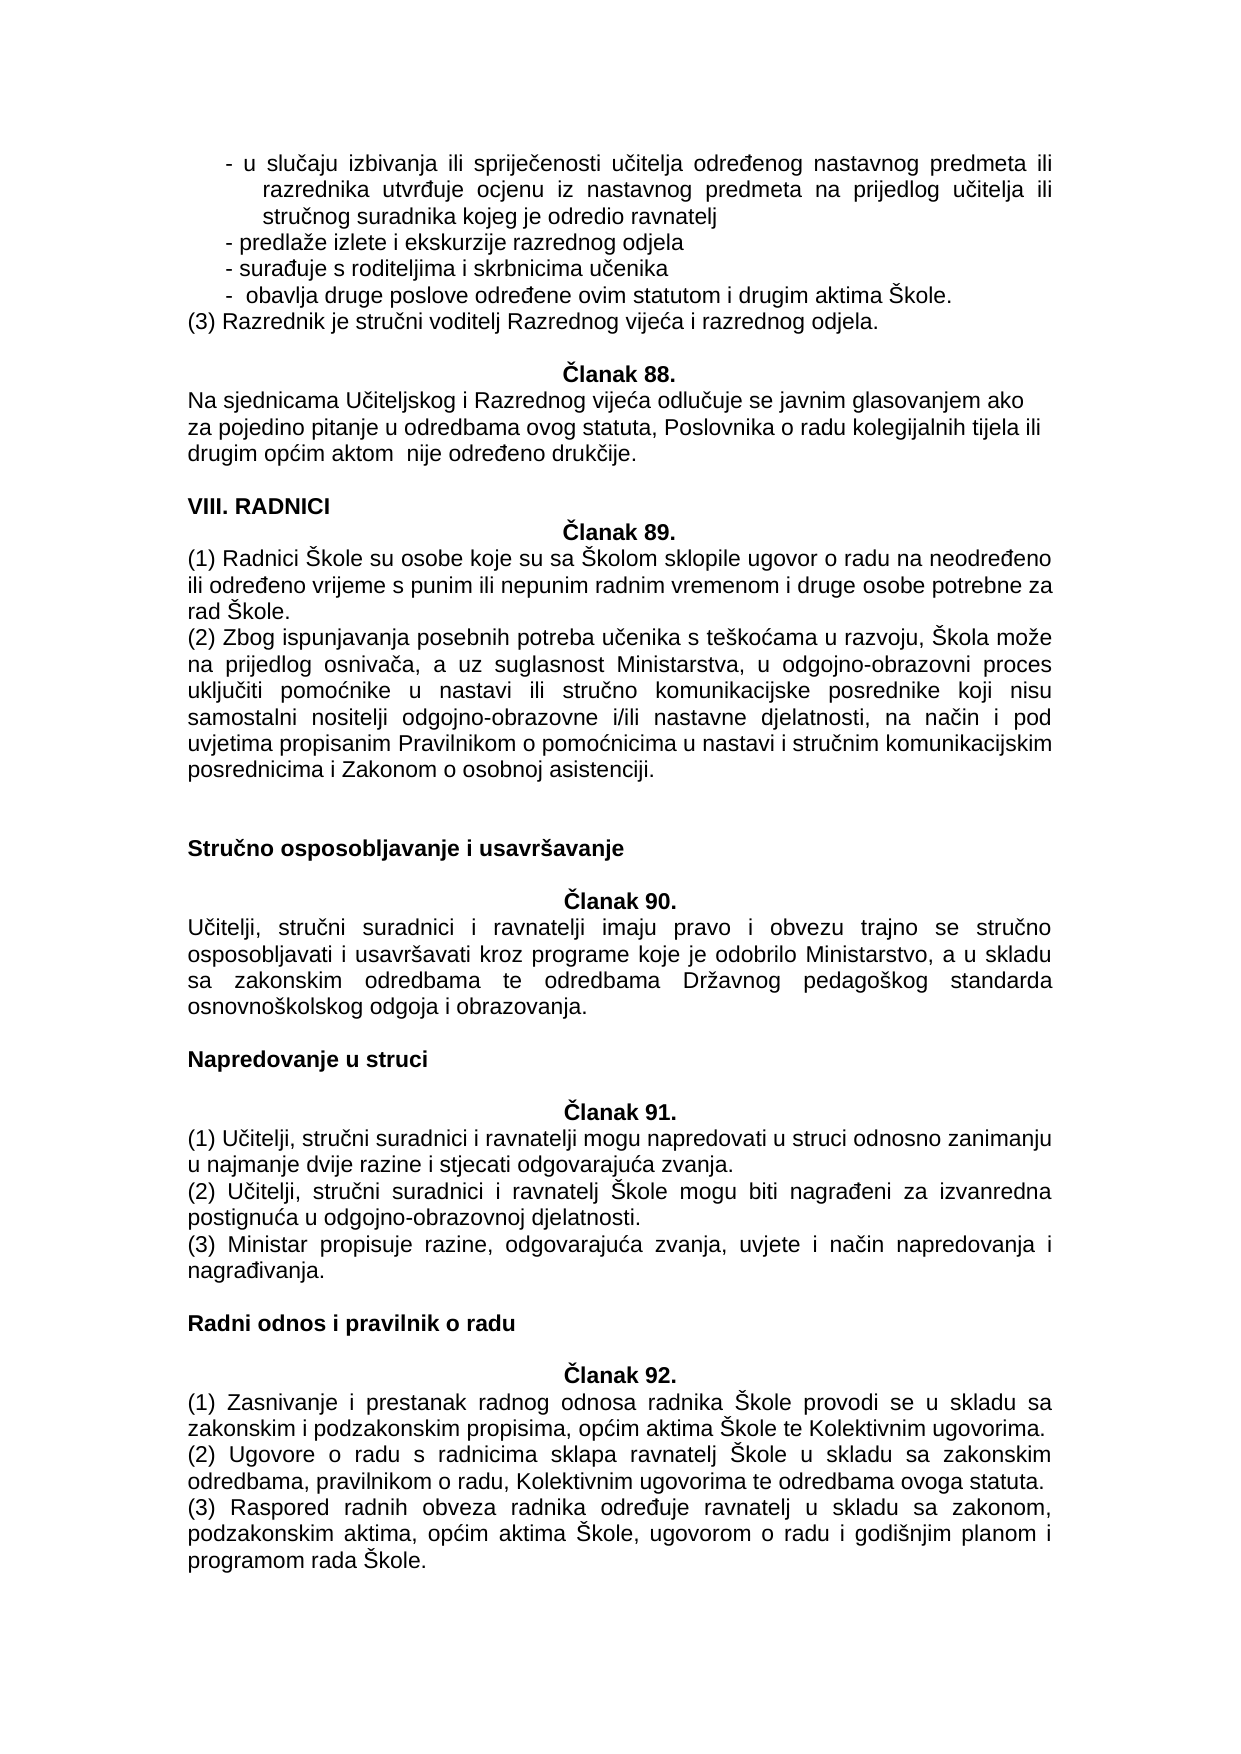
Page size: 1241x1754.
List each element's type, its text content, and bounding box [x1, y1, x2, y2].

text (1) Zasnivanje i prestanak radnog odnosa radnika Škole provodi se u skladu sa zakonskim i podzakonskim propisima, općim aktima Škole te Kolektivnim ugovorima. [187, 1389, 1053, 1441]
text Članak 92. [187, 1362, 1053, 1389]
text Članak 89. [487, 519, 1053, 545]
text (1) Učitelji, stručni suradnici i ravnatelji mogu napredovati u struci odnosno zanimanju u najmanje dvije razine i stjecati odgovarajuća zvanja. [187, 1125, 1053, 1178]
text - obavlja druge poslove određene ovim statutom i drugim aktima Škole. [225, 282, 1053, 308]
text Članak 90. [187, 888, 1053, 914]
text Učitelji, stručni suradnici i ravnatelji imaju pravo i obvezu trajno se stručno osposobljavati i usavršavati kroz programe koje je odobrilo Ministarstvo, a u skladu sa zakonskim odredbama te odredbama Državnog pedagoškog standarda osnovnoškolskog odgoja i obrazovanja. [187, 914, 1053, 1020]
text - predlaže izlete i ekskurzije razrednog odjela [225, 229, 1053, 255]
text Na sjednicama Učiteljskog i Razrednog vijeća odlučuje se javnim glasovanjem ako za pojedino pitanje u odredbama ovog statuta, Poslovnika o radu kolegijalnih tijela ili drugim općim aktom nije određeno drukčije. [187, 387, 1053, 466]
text (3) Ministar propisuje razine, odgovarajuća zvanja, uvjete i način napredovanja i nagrađivanja. [187, 1231, 1053, 1283]
text VIII. RADNICI [187, 493, 1053, 519]
text (1) Radnici Škole su osobe koje su sa Školom sklopile ugovor o radu na neodređeno ili određeno vrijeme s punim ili nepunim radnim vremenom i druge osobe potrebne za rad Škole. [187, 545, 1053, 624]
text Napredovanje u struci [187, 1046, 1053, 1072]
text (3) Razrednik je stručni voditelj Razrednog vijeća i razrednog odjela. [187, 308, 1053, 334]
text Radni odnos i pravilnik o radu [187, 1309, 1053, 1336]
text Stručno osposobljavanje i usavršavanje [187, 835, 1053, 862]
text (2) Ugovore o radu s radnicima sklapa ravnatelj Škole u skladu sa zakonskim odredbama, pravilnikom o radu, Kolektivnim ugovorima te odredbama ovoga statuta. [187, 1441, 1053, 1494]
text (2) Učitelji, stručni suradnici i ravnatelj Škole mogu biti nagrađeni za izvanredna postignuća u odgojno-obrazovnoj djelatnosti. [187, 1178, 1053, 1231]
text (2) Zbog ispunjavanja posebnih potreba učenika s teškoćama u razvoju, Škola može na prijedlog osnivača, a uz suglasnost Ministarstva, u odgojno-obrazovni proces uključiti pomoćnike u nastavi ili stručno komunikacijske posrednike koji nisu samostalni nositelji odgojno-obrazovne i/ili nastavne djelatnosti, na način i pod uvjetima propisanim Pravilnikom o pomoćnicima u nastavi i stručnim komunikacijskim posrednicima i Zakonom o osobnoj asistenciji. [187, 624, 1053, 782]
text - u slučaju izbivanja ili spriječenosti učitelja određenog nastavnog predmeta ili razrednika utvrđuje ocjenu iz nastavnog predmeta na prijedlog učitelja ili stručnog suradnika kojeg je odredio ravnatelj [225, 150, 1053, 229]
text - surađuje s roditeljima i skrbnicima učenika [225, 255, 1053, 282]
text Članak 88. [562, 361, 1053, 387]
text Članak 91. [187, 1099, 1053, 1125]
text (3) Raspored radnih obveza radnika određuje ravnatelj u skladu sa zakonom, podzakonskim aktima, općim aktima Škole, ugovorom o radu i godišnjim planom i programom rada Škole. [187, 1494, 1053, 1573]
